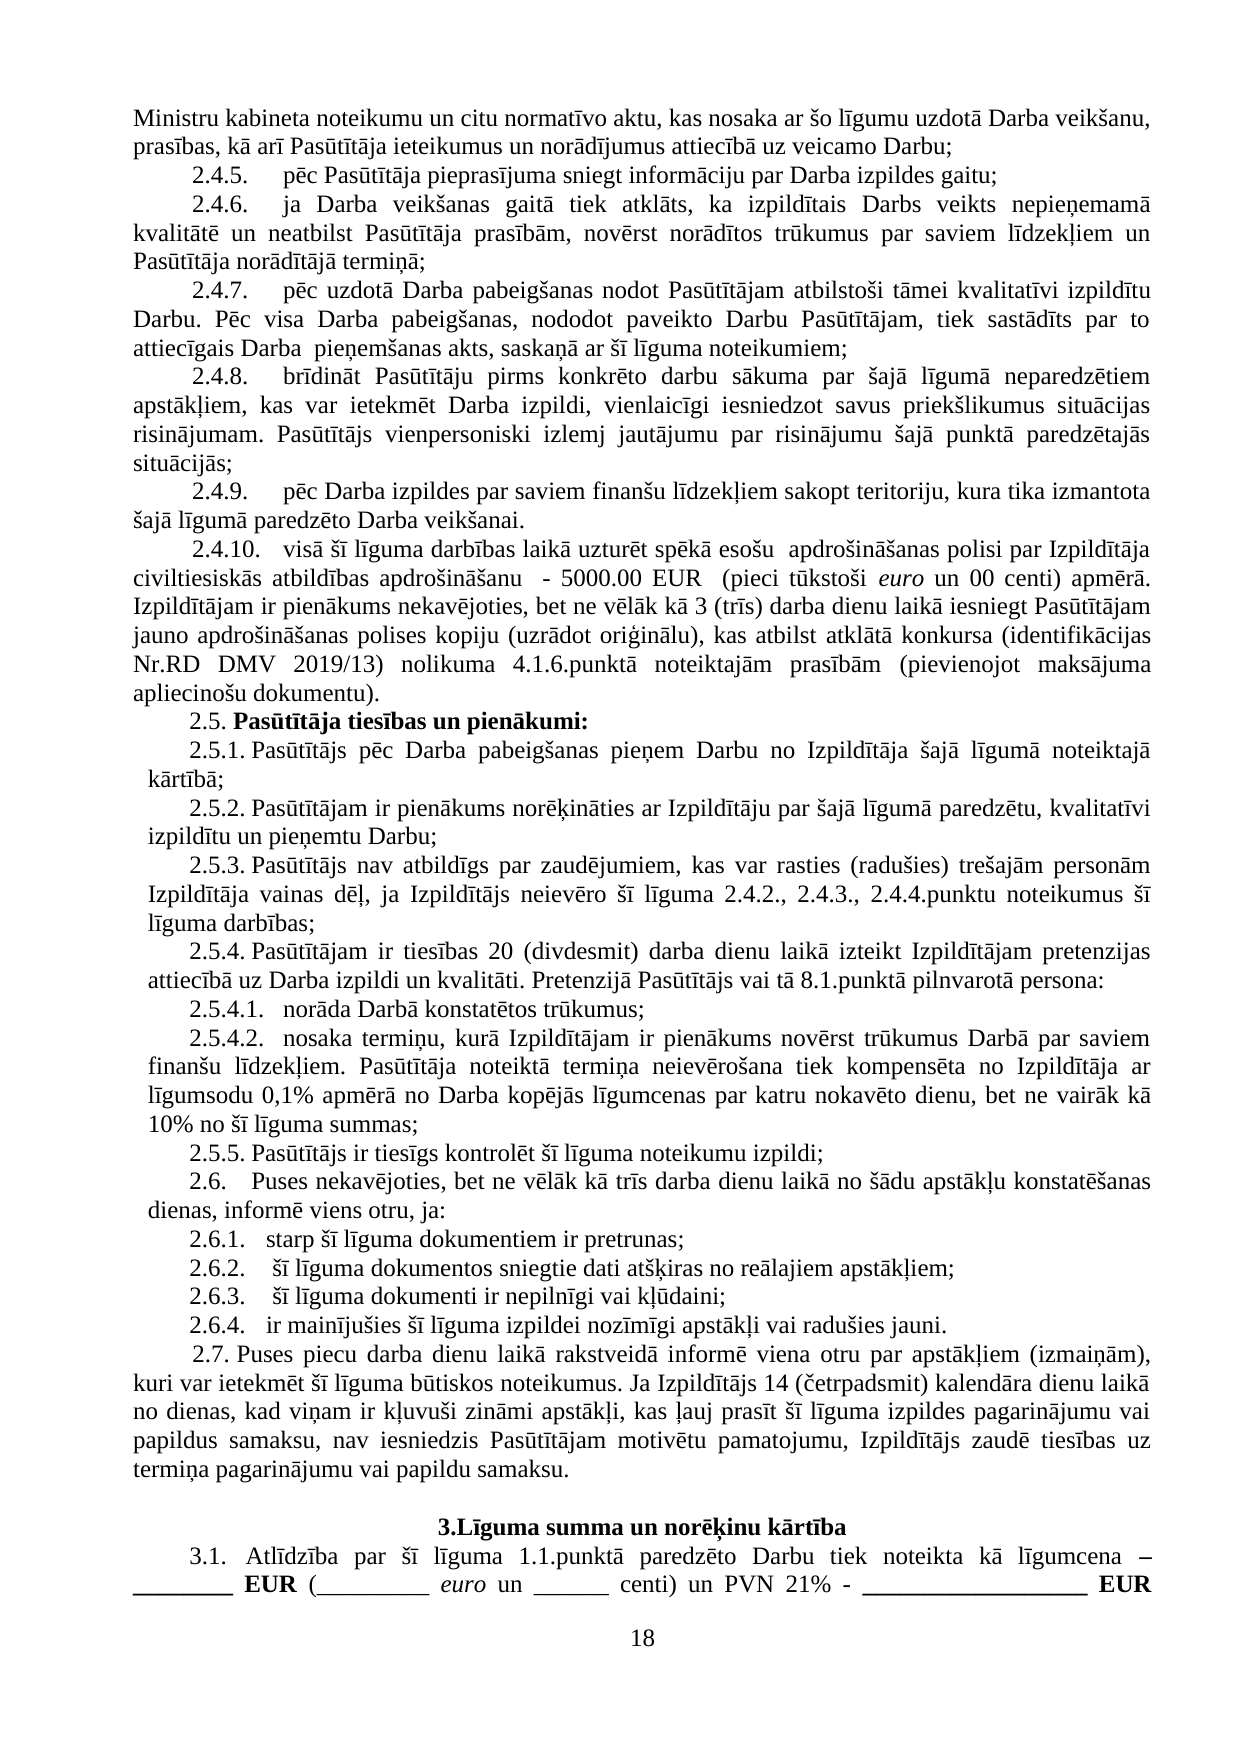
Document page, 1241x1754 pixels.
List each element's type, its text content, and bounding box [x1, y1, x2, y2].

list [133, 103, 1152, 160]
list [133, 1541, 1152, 1598]
list Pasūtītājs nav atbildīgs par zaudējumiem, kas var rasties (radušies) trešajām personām Izpildītāja vainas dēļ, ja Izpildītājs neievēro šī līguma 2.4.2., 2.4.3., 2.4.4.punktu noteikumus šī līguma darbības; [148, 850, 1152, 936]
list Pasūtītājs pēc Darba pabeigšanas pieņem Darbu no Izpildītāja šajā līgumā noteiktajā kārtībā; [148, 735, 1152, 793]
list starp šī līguma dokumentiem ir pretrunas; [148, 1224, 1152, 1253]
list brīdināt Pasūtītāju pirms konkrēto darbu sākuma par šajā līgumā neparedzētiem apstākļiem, kas var ietekmēt Darba izpildi, vienlaicīgi iesniedzot savus priekšlikumus situācijas risinājumam. Pasūtītājs vienpersoniski izlemj jautājumu par risinājumu šajā punktā paredzētajās situācijās; [133, 361, 1152, 476]
list pēc uzdotā Darba pabeigšanas nodot Pasūtītājam atbilstoši tāmei kvalitatīvi izpildītu Darbu. Pēc visa Darba pabeigšanas, nododot paveikto Darbu Pasūtītājam, tiek sastādīts par to attiecīgais Darba pieņemšanas akts, saskaņā ar šī līguma noteikumiem; [133, 275, 1152, 361]
text 2.5. Pasūtītāja tiesības un pienākumi: [133, 706, 1152, 735]
list Pasūtītājam ir tiesības 20 (divdesmit) darba dienu laikā izteikt Izpildītājam pretenzijas attiecībā uz Darba izpildi un kvalitāti. Pretenzijā Pasūtītājs vai tā 8.1.punktā pilnvarotā persona: [148, 936, 1152, 994]
list Pasūtītājam ir pienākums norēķināties ar Izpildītāju par šajā līgumā paredzētu, kvalitatīvi izpildītu un pieņemtu Darbu; [148, 793, 1152, 850]
text 3.Līguma summa un norēķinu kārtība [133, 1512, 1152, 1541]
list šī līguma dokumenti ir nepilnīgi vai kļūdaini; [148, 1281, 1152, 1310]
list Pasūtītājs ir tiesīgs kontrolēt šī līguma noteikumu izpildi; [148, 1138, 1152, 1166]
list nosaka termiņu, kurā Izpildītājam ir pienākums novērst trūkumus Darbā par saviem finanšu līdzekļiem. Pasūtītāja noteiktā termiņa neievērošana tiek kompensēta no Izpildītāja ar līgumsodu 0,1% apmērā no Darba kopējās līgumcenas par katru nokavēto dienu, bet ne vairāk kā 10% no šī līguma summas; [148, 1023, 1152, 1138]
list ja Darba veikšanas gaitā tiek atklāts, ka izpildītais Darbs veikts nepieņemamā kvalitātē un neatbilst Pasūtītāja prasībām, novērst norādītos trūkumus par saviem līdzekļiem un Pasūtītāja norādītājā termiņā; [133, 189, 1152, 275]
list Puses piecu darba dienu laikā rakstveidā informē viena otru par apstākļiem (izmaiņām), kuri var ietekmēt šī līguma būtiskos noteikumus. Ja Izpildītājs 14 (četrpadsmit) kalendāra dienu laikā no dienas, kad viņam ir kļuvuši zināmi apstākļi, kas ļauj prasīt šī līguma izpildes pagarinājumu vai papildus samaksu, nav iesniedzis Pasūtītājam motivētu pamatojumu, Izpildītājs zaudē tiesības uz termiņa pagarinājumu vai papildu samaksu. [133, 1339, 1152, 1483]
list pēc Darba izpildes par saviem finanšu līdzekļiem sakopt teritoriju, kura tika izmantota šajā līgumā paredzēto Darba veikšanai. [133, 476, 1152, 534]
list ir mainījušies šī līguma izpildei nozīmīgi apstākļi vai radušies jauni. [148, 1310, 1152, 1339]
list šī līguma dokumentos sniegtie dati atšķiras no reālajiem apstākļiem; [148, 1253, 1152, 1281]
list norāda Darbā konstatētos trūkumus; [148, 994, 1152, 1023]
list pēc Pasūtītāja pieprasījuma sniegt informāciju par Darba izpildes gaitu; [133, 160, 1152, 189]
list visā šī līguma darbības laikā uzturēt spēkā esošu apdrošināšanas polisi par Izpildītāja civiltiesiskās atbildības apdrošināšanu - 5000.00 EUR (pieci tūkstoši euro un 00 centi) apmērā. Izpildītājam ir pienākums nekavējoties, bet ne vēlāk kā 3 (trīs) darba dienu laikā iesniegt Pasūtītājam jauno apdrošināšanas polises kopiju (uzrādot oriģinālu), kas atbilst atklātā konkursa (identifikācijas Nr.RD DMV 2019/13) nolikuma 4.1.6.punktā noteiktajām prasībām (pievienojot maksājuma apliecinošu dokumentu). [133, 534, 1152, 706]
list Puses nekavējoties, bet ne vēlāk kā trīs darba dienu laikā no šādu apstākļu konstatēšanas dienas, informē viens otru, ja: [148, 1166, 1152, 1224]
